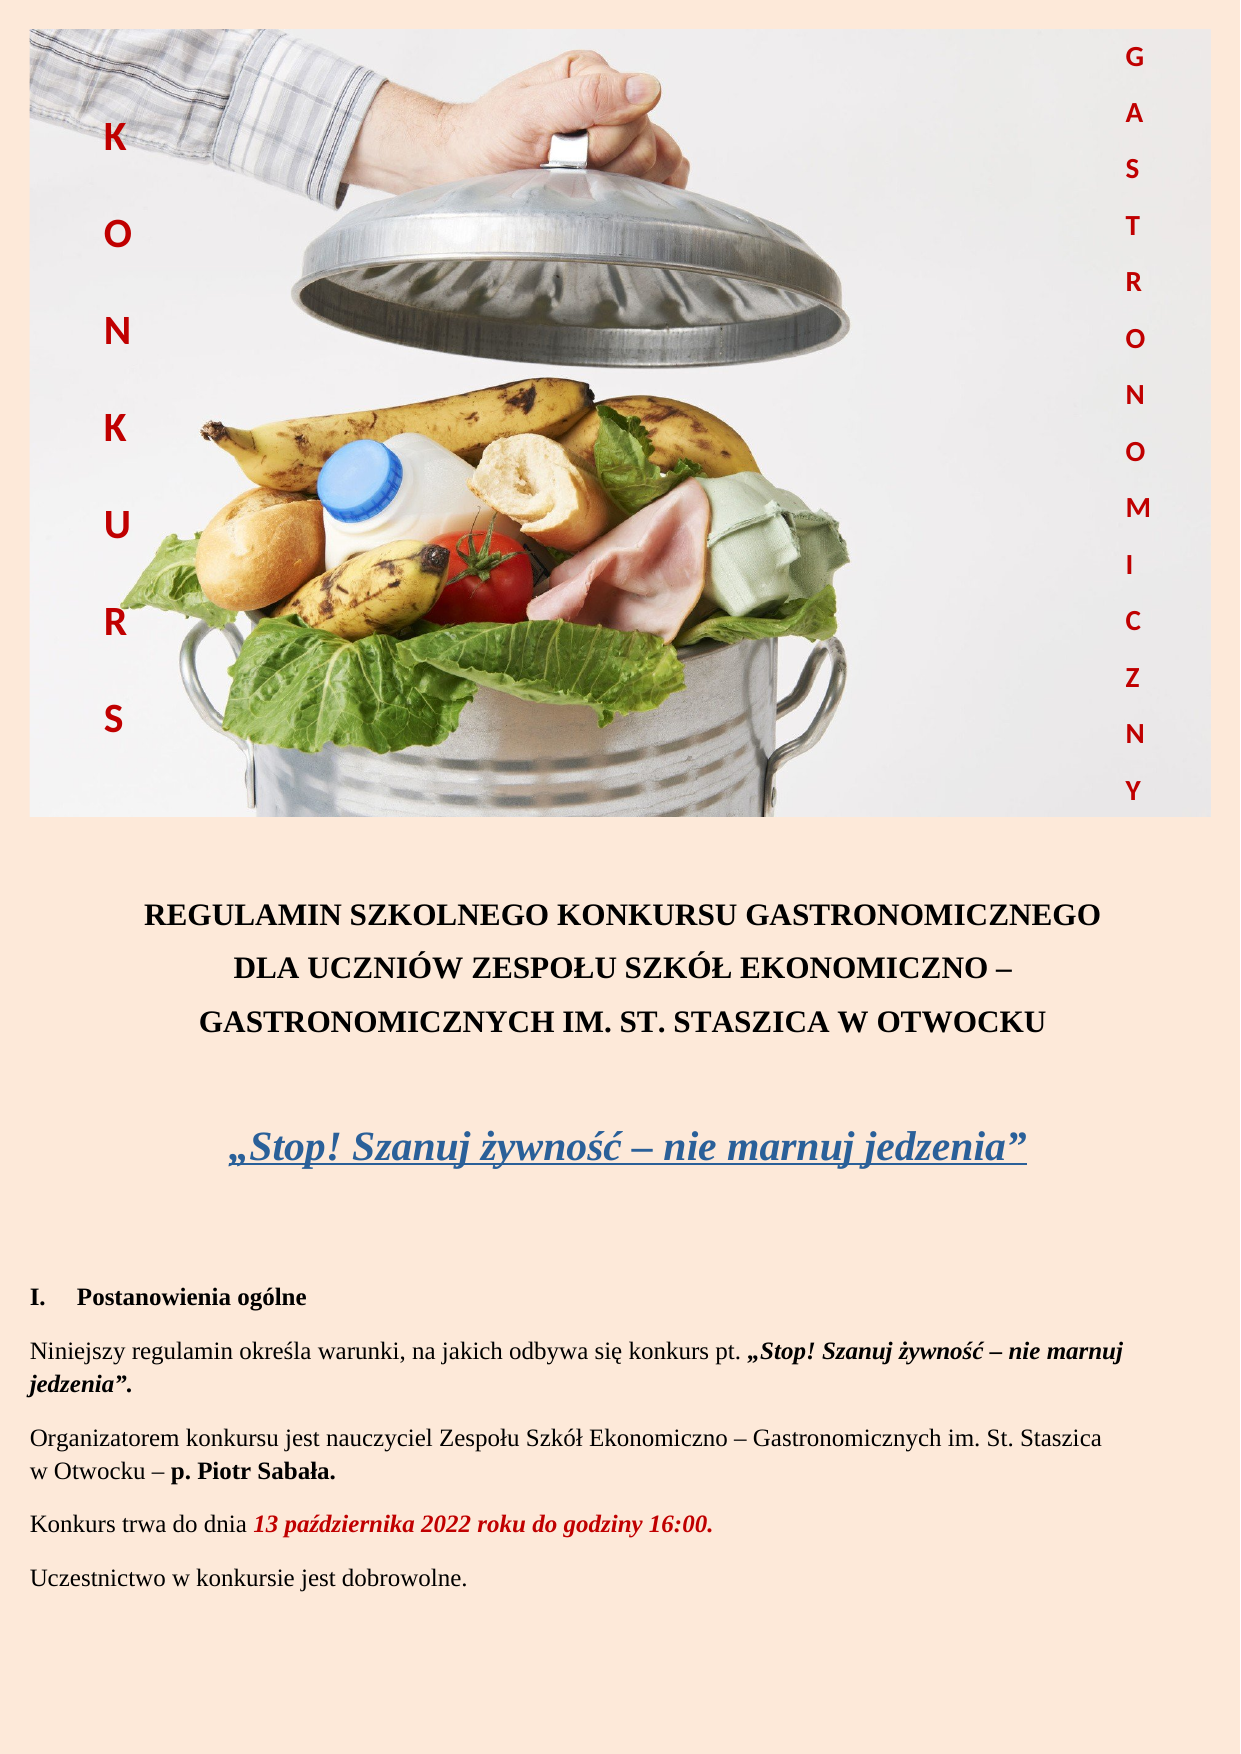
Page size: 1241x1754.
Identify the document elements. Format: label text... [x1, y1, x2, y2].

text „Stop! Szanuj żywność – nie marnuj jedzenia” [29, 1121, 1226, 1169]
text Konkurs trwa do dnia 13 października 2022 roku do godziny 16:00. [29, 1509, 1226, 1538]
text REGULAMIN SZKOLNEGO KONKURSU GASTRONOMICZNEGO DLA UCZNIÓW ZESPOŁU SZKÓŁ EKONOMICZNO – GASTRONOMICZNYCH IM. ST. STASZICA W OTWOCKU [112, 896, 1134, 1039]
text Uczestnictwo w konkursie jest dobrowolne. [29, 1563, 1226, 1592]
text I. Postanowienia ogólne [29, 1282, 1226, 1311]
picture [29, 29, 1211, 817]
text Niniejszy regulamin określa warunki, na jakich odbywa się konkurs pt. „Stop! Szanuj żywność – nie marnuj jedzenia”. [29, 1336, 1226, 1398]
text Organizatorem konkursu jest nauczyciel Zespołu Szkół Ekonomiczno – Gastronomicznych im. St. Staszica w Otwocku – p. Piotr Sabała. [29, 1423, 1226, 1484]
